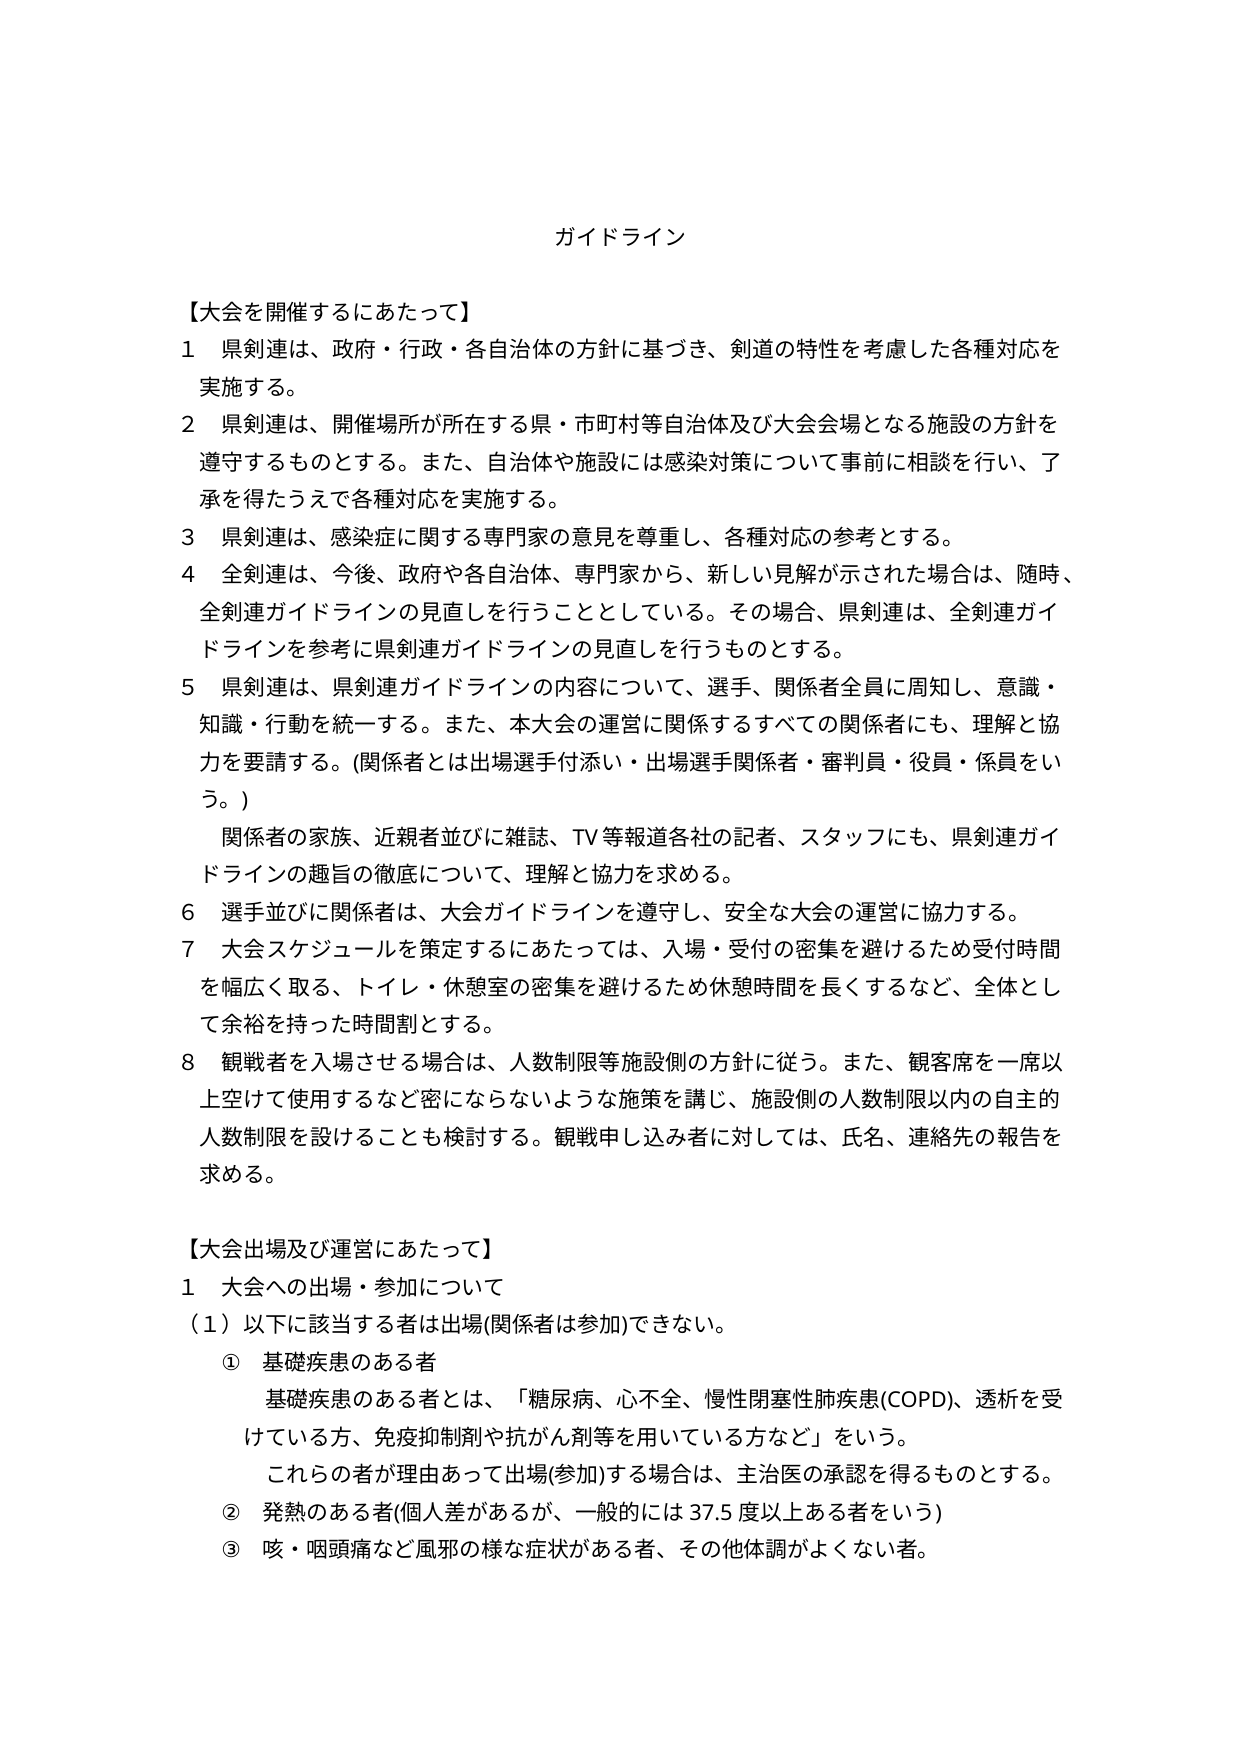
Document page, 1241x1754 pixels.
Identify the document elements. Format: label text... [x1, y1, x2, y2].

text ２ 県剣連は、開催場所が所在する県・市町村等自治体及び大会会場となる施設の方針を遵守するものとする。また、自治体や施設には感染対策について事前に相談を行い、了承を得たうえで各種対応を実施する。 [177, 404, 1063, 517]
text 【大会を開催するにあたって】 [177, 292, 1063, 329]
text ７ 大会スケジュールを策定するにあたっては、入場・受付の密集を避けるため受付時間を幅広く取る、トイレ・休憩室の密集を避けるため休憩時間を長くするなど、全体として余裕を持った時間割とする。 [177, 929, 1063, 1042]
text 関係者の家族、近親者並びに雑誌、TV等報道各社の記者、スタッフにも、県剣連ガイドラインの趣旨の徹底について、理解と協力を求める。 [199, 817, 1063, 892]
text １ 県剣連は、政府・行政・各自治体の方針に基づき、剣道の特性を考慮した各種対応を実施する。 [177, 329, 1063, 404]
text ３ 県剣連は、感染症に関する専門家の意見を尊重し、各種対応の参考とする。 [177, 517, 1063, 554]
text ４ 全剣連は、今後、政府や各自治体、専門家から、新しい見解が示された場合は、随時、全剣連ガイドラインの見直しを行うこととしている。その場合、県剣連は、全剣連ガイドラインを参考に県剣連ガイドラインの見直しを行うものとする。 [177, 554, 1063, 667]
text ② 発熱のある者(個人差があるが、一般的には 37.5 度以上ある者をいう) [177, 1492, 1063, 1529]
text ６ 選手並びに関係者は、大会ガイドラインを遵守し、安全な大会の運営に協力する。 [177, 892, 1063, 929]
text ガイドライン [177, 217, 1063, 254]
text ５ 県剣連は、県剣連ガイドラインの内容について、選手、関係者全員に周知し、意識・知識・行動を統一する。また、本大会の運営に関係するすべての関係者にも、理解と協力を要請する。(関係者とは出場選手付添い・出場選手関係者・審判員・役員・係員をいう。) [177, 667, 1063, 817]
text ８ 観戦者を入場させる場合は、人数制限等施設側の方針に従う。また、観客席を一席以上空けて使用するなど密にならないような施策を講じ、施設側の人数制限以内の自主的人数制限を設けることも検討する。観戦申し込み者に対しては、氏名、連絡先の報告を求める。 [177, 1042, 1063, 1192]
text ③ 咳・咽頭痛など風邪の様な症状がある者、その他体調がよくない者。 [177, 1529, 1063, 1567]
text 基礎疾患のある者とは、「糖尿病、心不全、慢性閉塞性肺疾患(COPD)、透析を受けている方、免疫抑制剤や抗がん剤等を用いている方など」をいう。 [243, 1379, 1063, 1454]
text １ 大会への出場・参加について [177, 1267, 1063, 1304]
text ① 基礎疾患のある者 [177, 1342, 1063, 1379]
text 【大会出場及び運営にあたって】 [177, 1229, 1063, 1267]
text これらの者が理由あって出場(参加)する場合は、主治医の承認を得るものとする。 [177, 1454, 1063, 1492]
text （１）以下に該当する者は出場(関係者は参加)できない。 [177, 1304, 1063, 1342]
